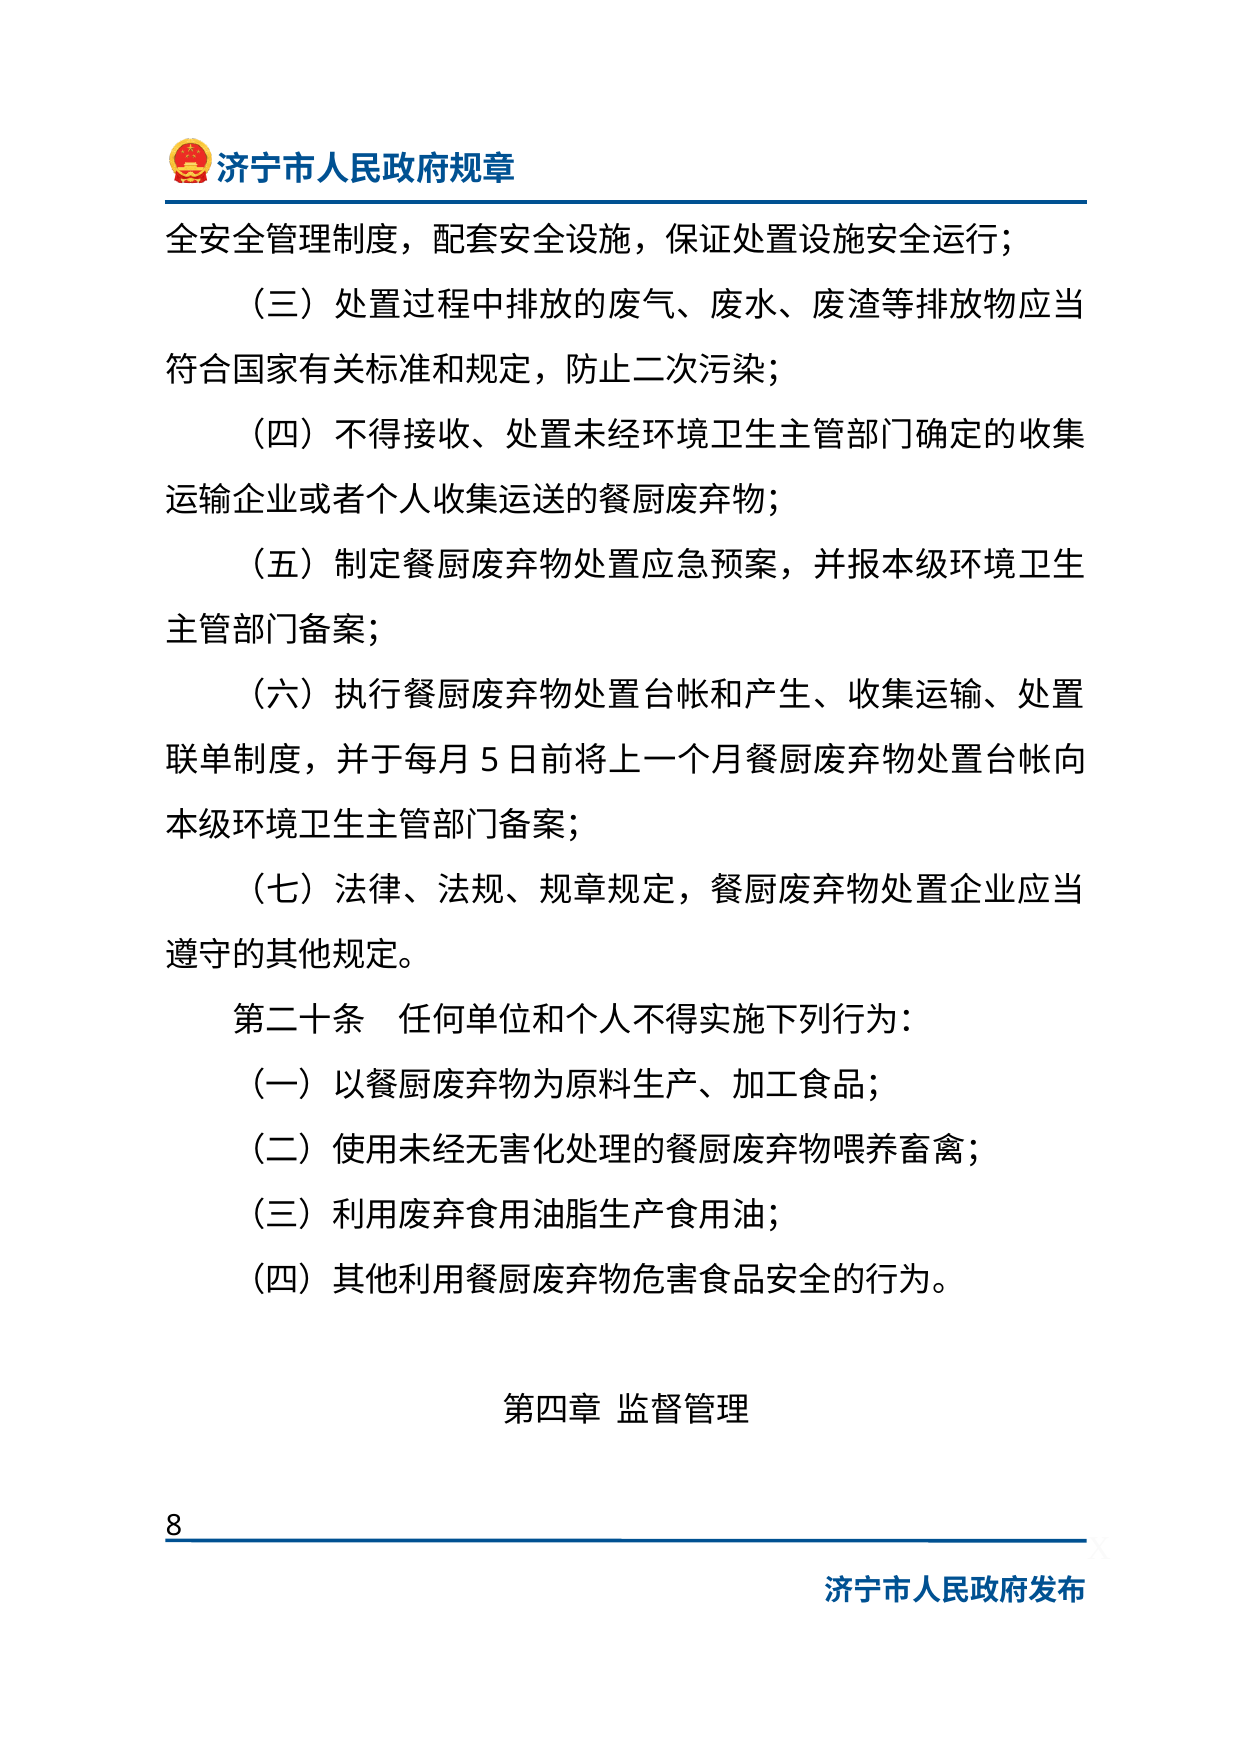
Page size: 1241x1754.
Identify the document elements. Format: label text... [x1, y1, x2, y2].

text 第二十条 任何单位和个人不得实施下列行为： [165, 984, 1087, 1049]
text （二）使用未经无害化处理的餐厨废弃物喂养畜禽； [165, 1114, 1087, 1179]
text （七）法律、法规、规章规定，餐厨废弃物处置企业应当遵守的其他规定。 [165, 854, 1087, 984]
text （三）处置过程中排放的废气、废水、废渣等排放物应当符合国家有关标准和规定，防止二次污染； [165, 269, 1087, 399]
text （一）以餐厨废弃物为原料生产、加工食品； [165, 1049, 1087, 1114]
text （二）按照规定设立安全机构或者配备安全管理人员，健全安全管理制度，配套安全设施，保证处置设施安全运行； [165, 204, 1087, 269]
text （四）其他利用餐厨废弃物危害食品安全的行为。 [165, 1244, 1087, 1309]
text （六）执行餐厨废弃物处置台帐和产生、收集运输、处置联单制度，并于每月5日前将上一个月餐厨废弃物处置台帐向本级环境卫生主管部门备案； [165, 659, 1087, 854]
picture [165, 136, 216, 187]
text 第四章 监督管理 [165, 1374, 1087, 1439]
text （四）不得接收、处置未经环境卫生主管部门确定的收集运输企业或者个人收集运送的餐厨废弃物； [165, 399, 1087, 529]
text （五）制定餐厨废弃物处置应急预案，并报本级环境卫生主管部门备案； [165, 529, 1087, 659]
text （三）利用废弃食用油脂生产食用油； [165, 1179, 1087, 1244]
